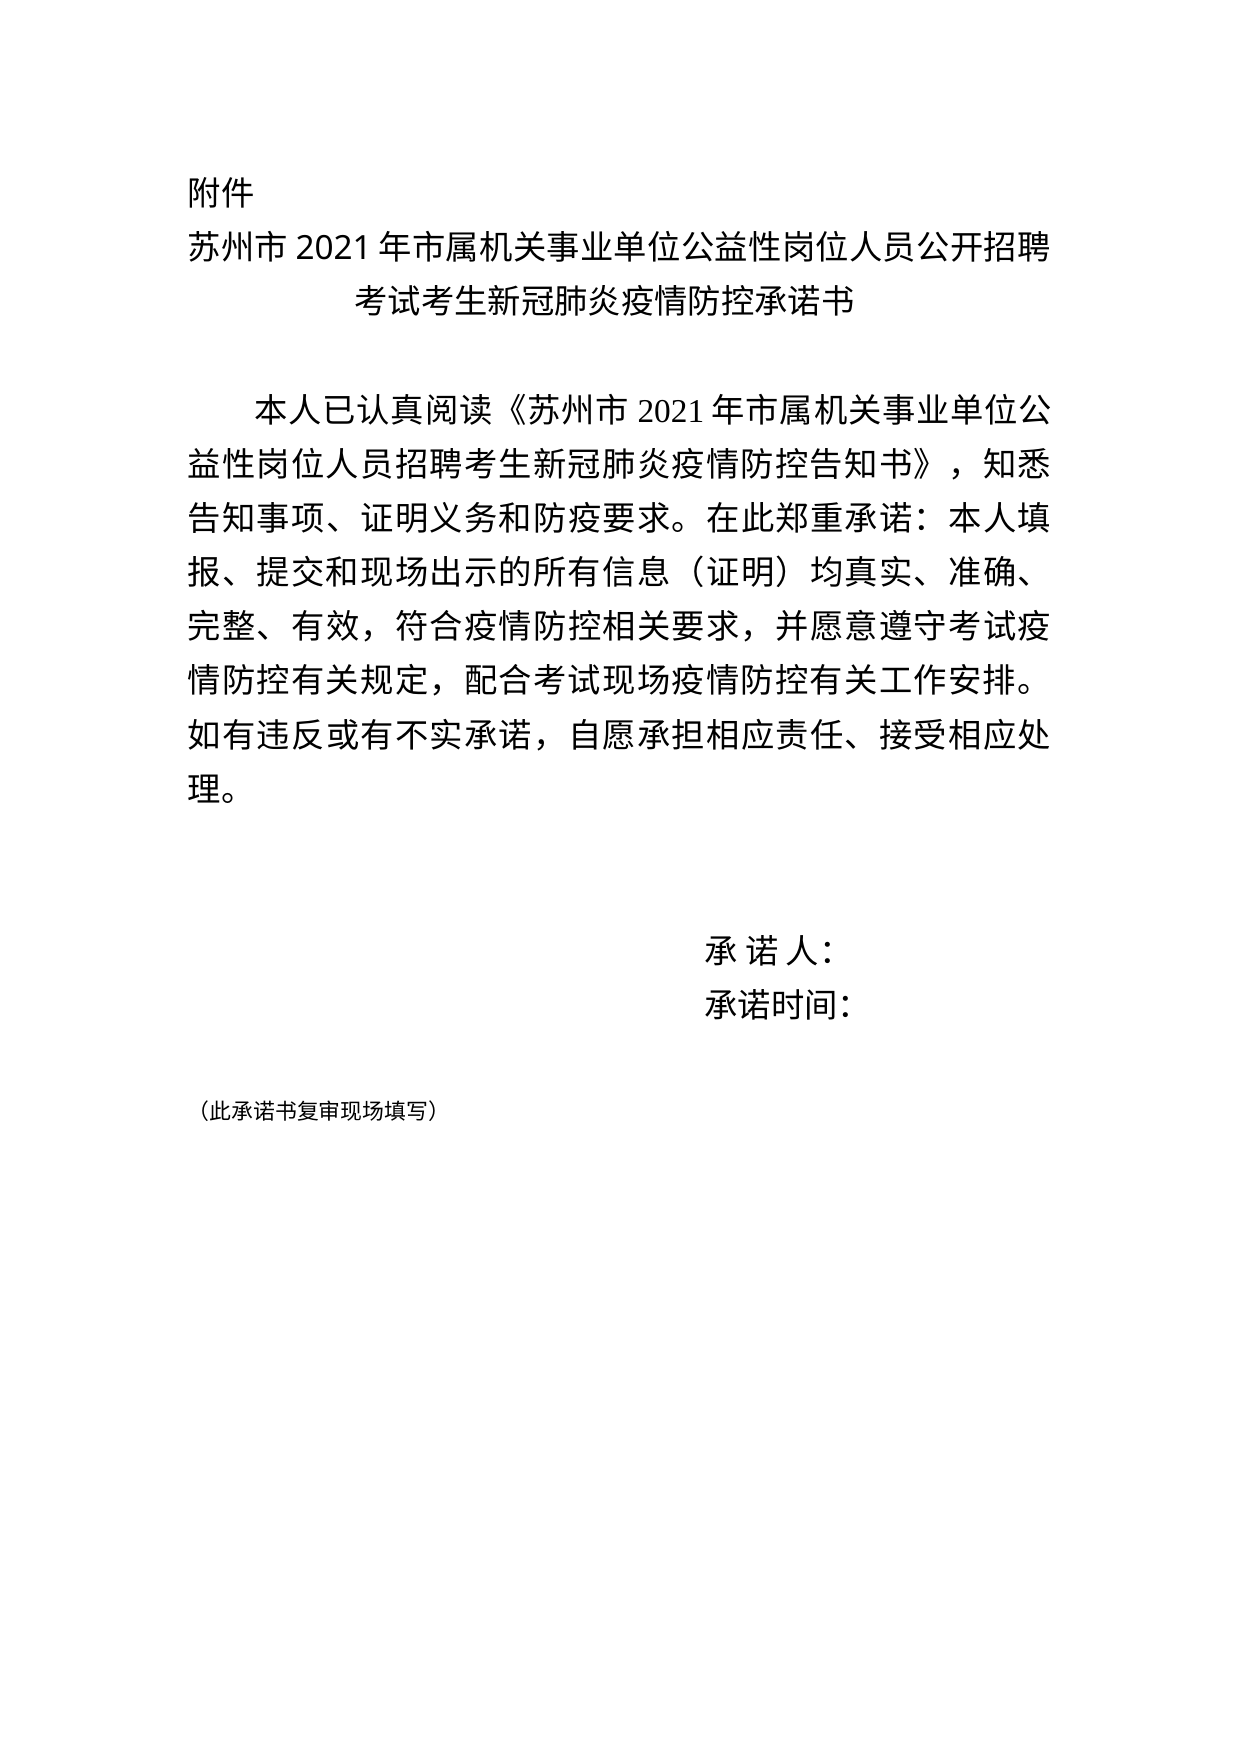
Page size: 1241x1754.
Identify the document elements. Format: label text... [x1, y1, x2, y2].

text 苏州市2021年市属机关事业单位公益性岗位人员公开招聘考试考生新冠肺炎疫情防控承诺书 [187, 216, 1053, 324]
text （此承诺书复审现场填写） [187, 1094, 1053, 1126]
text 承诺时间： [187, 974, 1053, 1029]
text 承 诺 人： [187, 920, 1053, 974]
text 附件 [187, 162, 1053, 216]
text 本人已认真阅读《苏州市2021年市属机关事业单位公益性岗位人员招聘考生新冠肺炎疫情防控告知书》，知悉告知事项、证明义务和防疫要求。在此郑重承诺：本人填报、提交和现场出示的所有信息（证明）均真实、准确、完整、有效，符合疫情防控相关要求，并愿意遵守考试疫情防控有关规定，配合考试现场疫情防控有关工作安排。如有违反或有不实承诺，自愿承担相应责任、接受相应处理。 [187, 379, 1053, 812]
